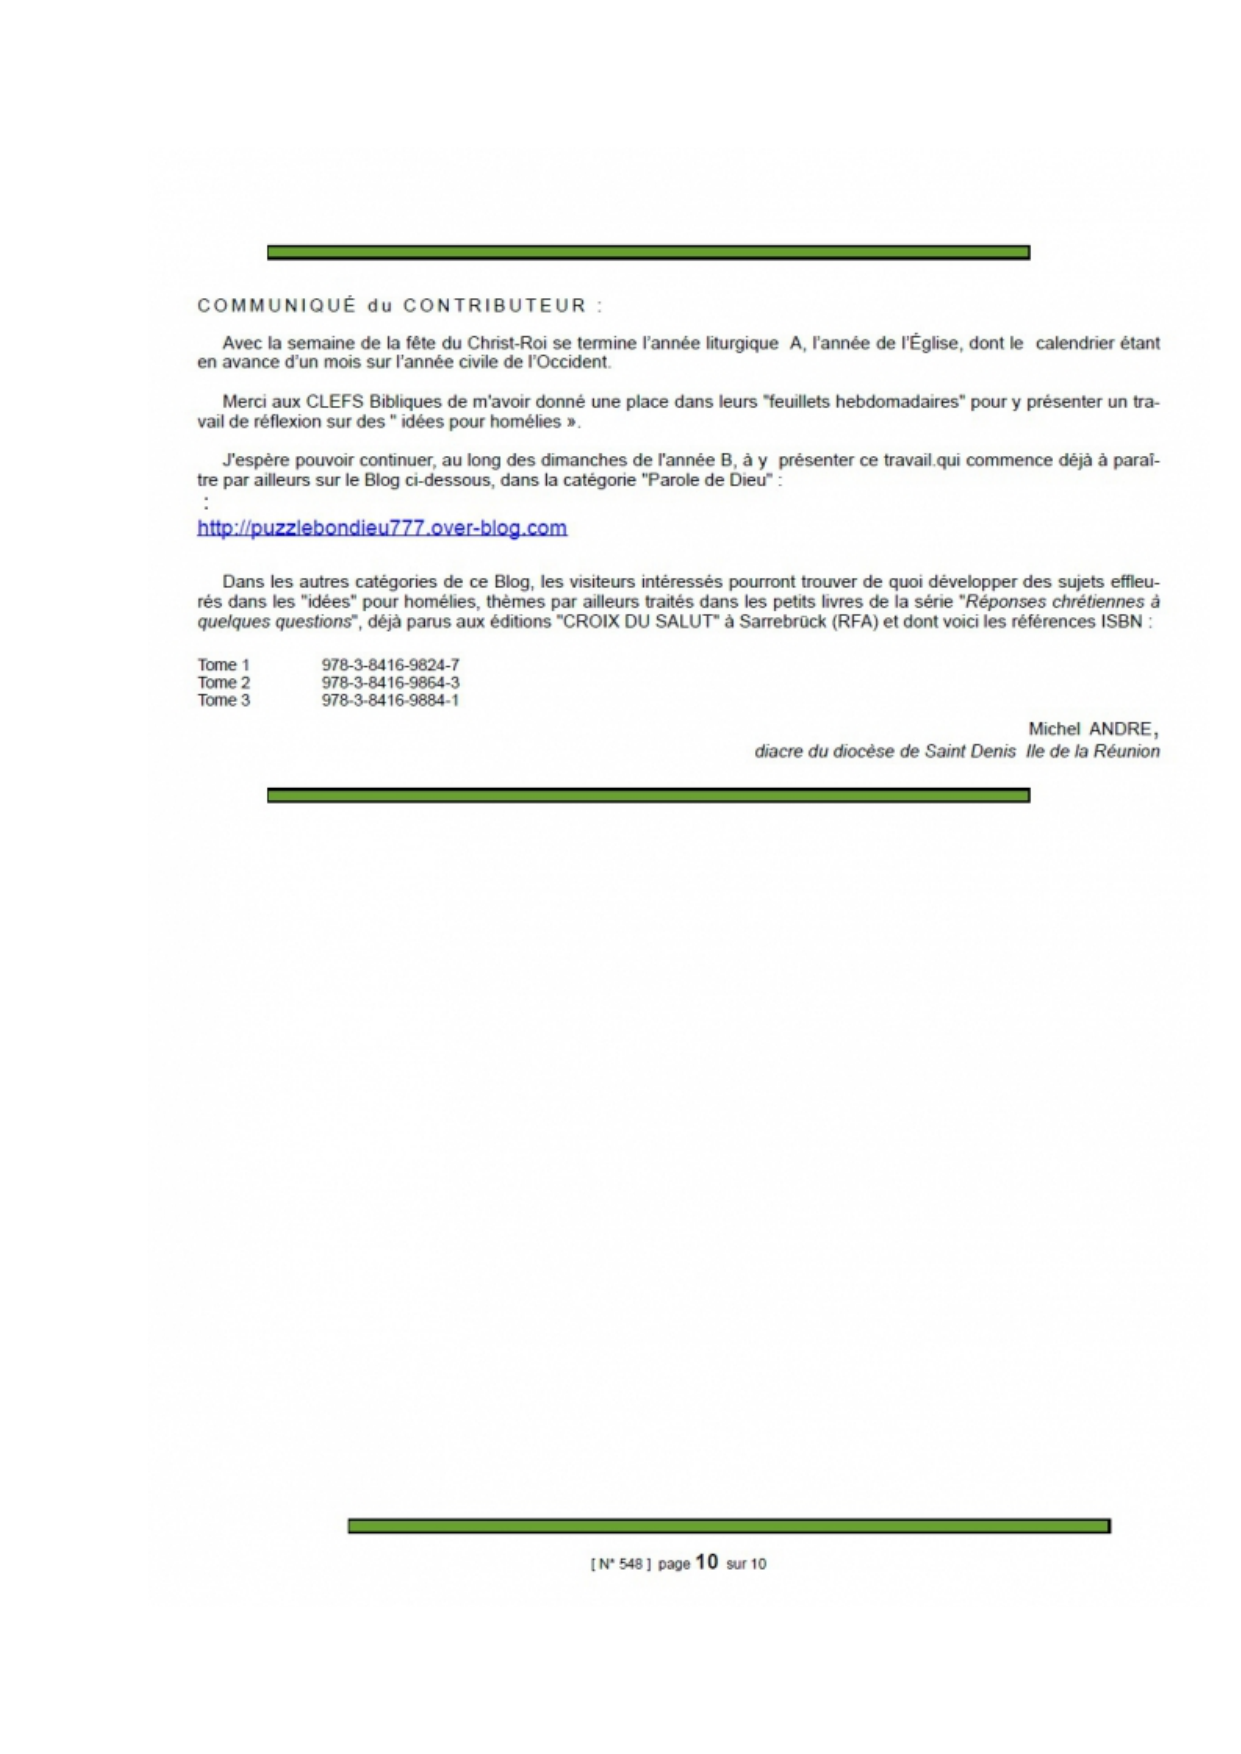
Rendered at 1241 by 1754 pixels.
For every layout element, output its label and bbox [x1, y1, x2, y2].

picture [147, 147, 1210, 1607]
